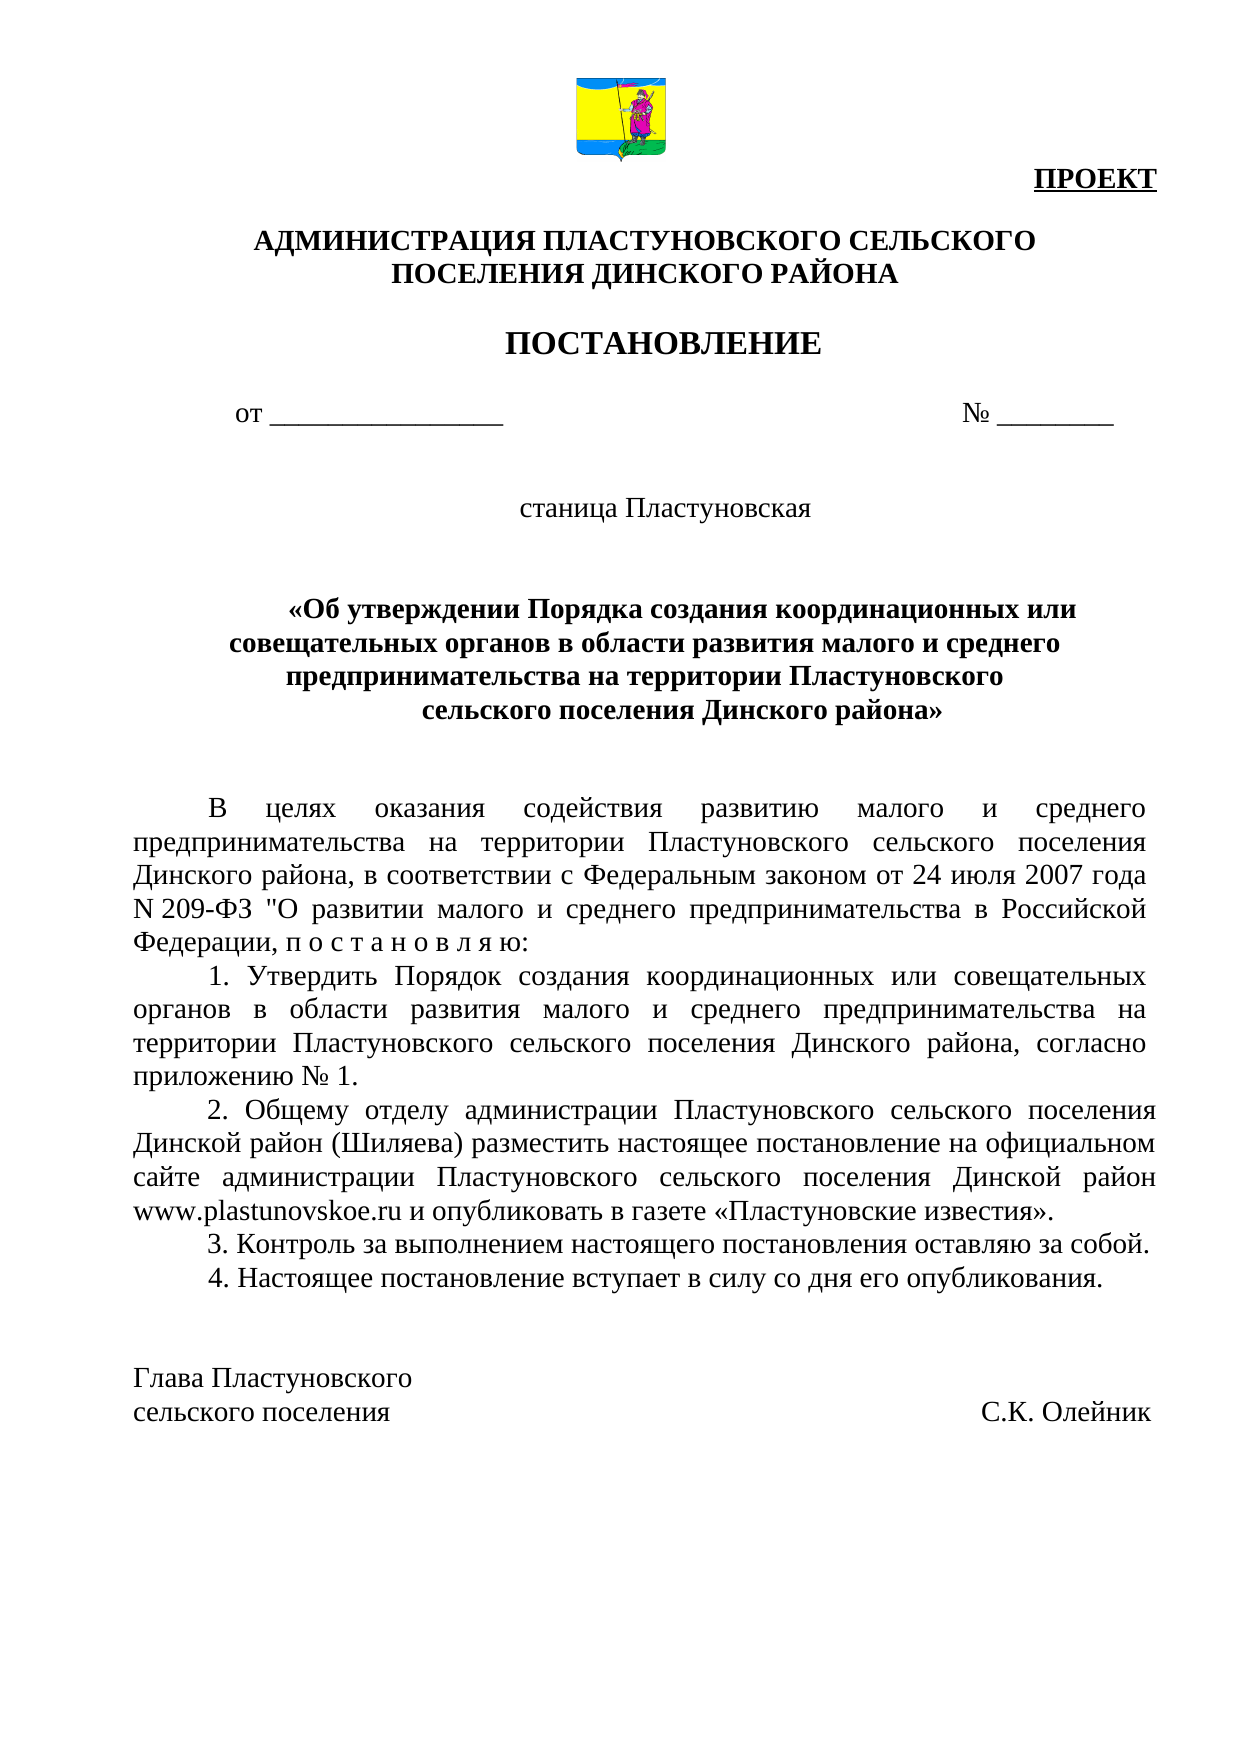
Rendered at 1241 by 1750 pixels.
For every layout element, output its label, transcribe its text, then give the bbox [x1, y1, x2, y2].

text «Об утверждении Порядка создания координационных или совещательных органов в области развития малого и среднего предпринимательства на территории Пластуновского [133, 591, 1157, 692]
picture [576, 78, 666, 162]
text ПОСТАНОВЛЕНИЕ [133, 323, 1157, 362]
text 3. Контроль за выполнением настоящего постановления оставляю за собой. [133, 1226, 1157, 1260]
text В целях оказания содействия развитию малого и среднего предпринимательства на территории Пластуновского сельского поселения Динского района, в соответствии с Федеральным законом от 24 июля 2007 года N 209-ФЗ "О развитии малого и среднего предпринимательства в Российской Федерации, п о с т а н о в л я ю: [133, 790, 1147, 958]
text сельского поселения Динского района» [133, 692, 1157, 725]
text станица Пластуновская [133, 491, 1157, 524]
text 1. Утвердить Порядок создания координационных или совещательных органов в области развития малого и среднего предпринимательства на территории Пластуновского сельского поселения Динского района, согласно приложению № 1. [133, 958, 1147, 1092]
text АДМИНИСТРАЦИЯ ПЛАСТУНОВСКОГО СЕЛЬСКОГО [133, 223, 1157, 256]
text 2. Общему отделу администрации Пластуновского сельского поселения Динской район (Шиляева) разместить настоящее постановление на официальном сайте администрации Пластуновского сельского поселения Динской район www.plastunovskoe.ru и опубликовать в газете «Пластуновские известия». [133, 1092, 1157, 1226]
text Глава Пластуновского [133, 1360, 1157, 1394]
text 4. Настоящее постановление вступает в силу со дня его опубликования. [133, 1260, 1157, 1293]
text от ________________ № ________ [133, 395, 1157, 462]
text ПРОЕКТ [133, 74, 1157, 195]
text ПОСЕЛЕНИЯ ДИНСКОГО РАЙОНА [133, 256, 1157, 290]
text сельского поселения С.К. Олейник [133, 1394, 1157, 1427]
